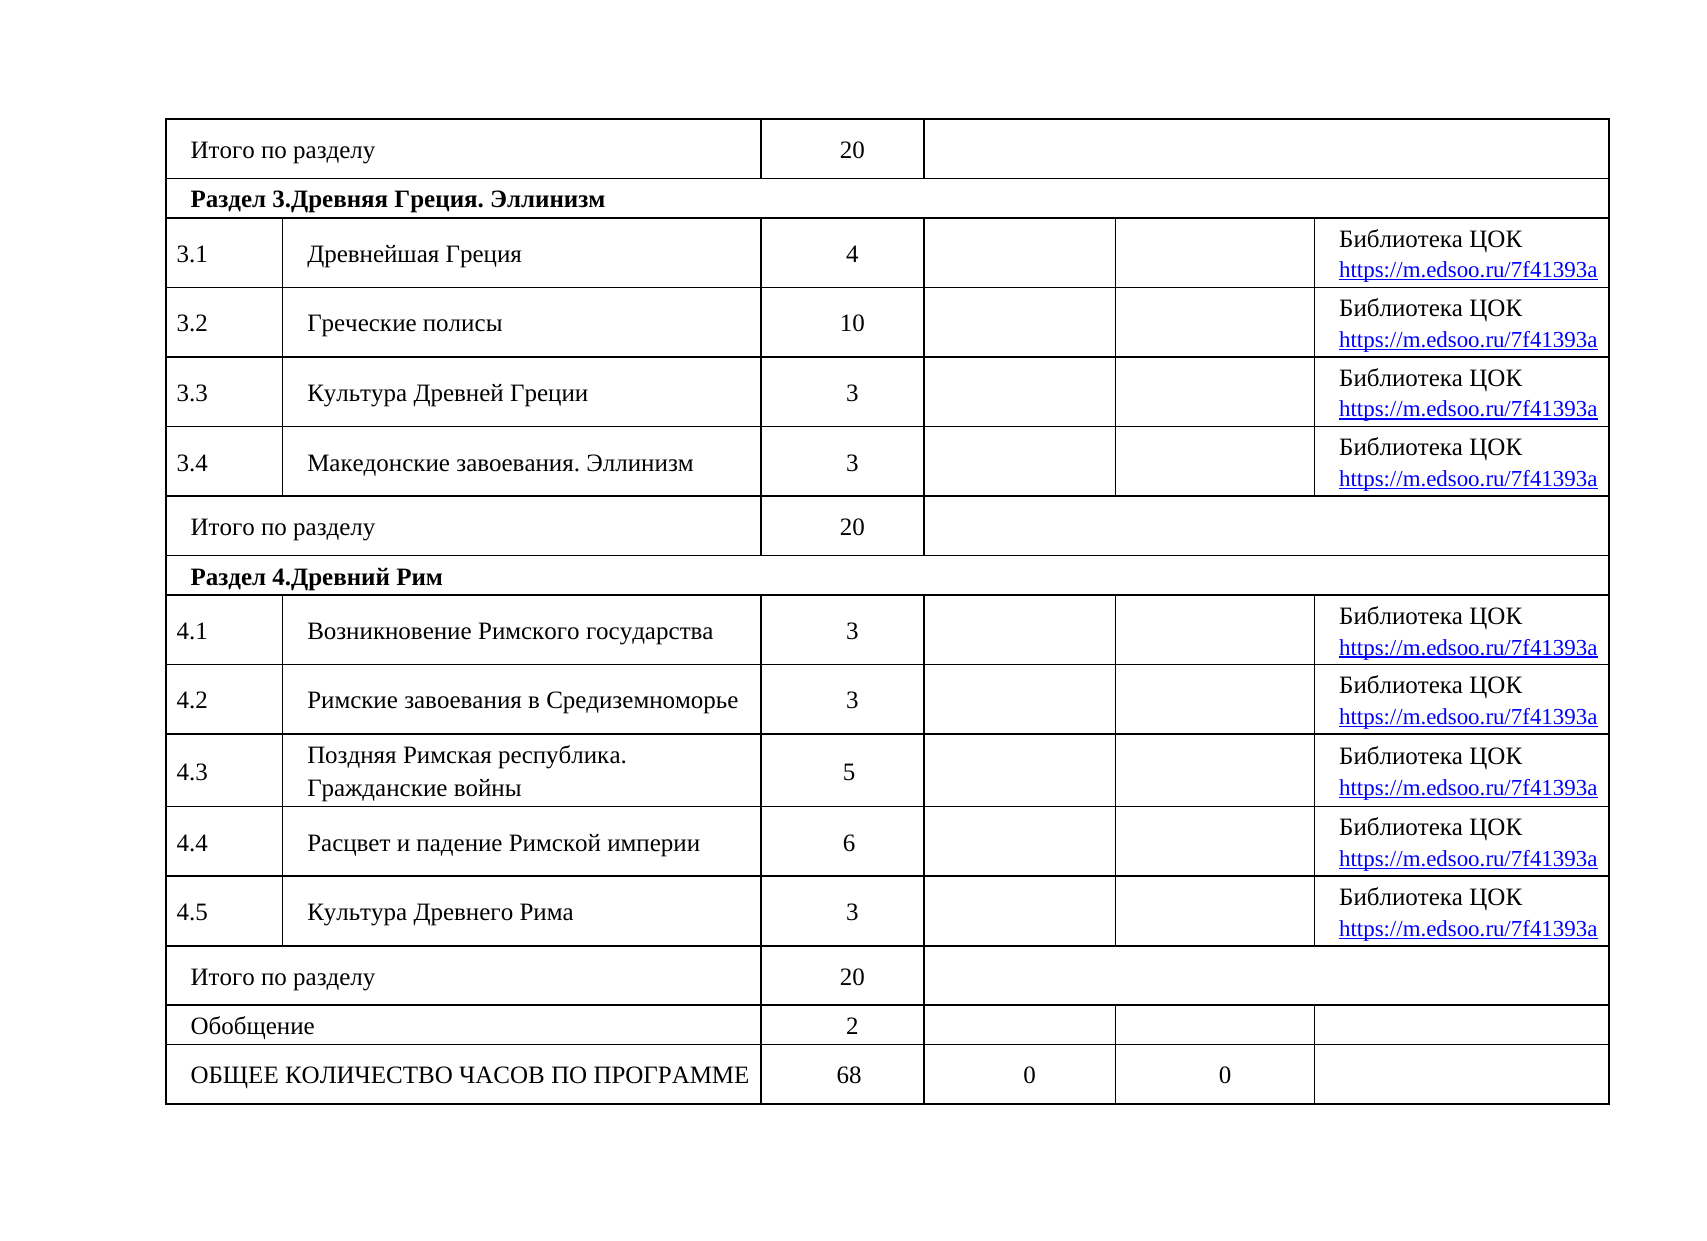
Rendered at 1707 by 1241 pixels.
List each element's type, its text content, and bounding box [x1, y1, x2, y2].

table_cell Раздел 4.Древний Рим [167, 556, 1608, 594]
table_cell [925, 427, 1115, 495]
table_cell [925, 807, 1115, 875]
table_cell Библиотека ЦОК https://m.edsoo.ru/7f41393a [1315, 735, 1608, 806]
table_cell 4 [762, 219, 923, 287]
table_cell 4.1 [167, 596, 282, 664]
table_cell [1116, 877, 1314, 945]
table_cell Римские завоевания в Средиземноморье [283, 665, 760, 733]
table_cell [1315, 219, 1608, 287]
table_cell 4.2 [167, 665, 282, 733]
table_cell 3 [762, 665, 923, 733]
table_cell Поздняя Римская республика. Гражданские войны [283, 735, 760, 806]
table_cell 3 [762, 877, 923, 945]
table_cell [925, 596, 1115, 664]
table_cell [925, 877, 1115, 945]
table_cell Раздел 3.Древняя Греция. Эллинизм [167, 179, 1608, 217]
table_cell [925, 288, 1115, 356]
table_cell Возникновение Римского государства [283, 596, 760, 664]
table_cell [1315, 1045, 1608, 1103]
table_cell Библиотека ЦОК https://m.edsoo.ru/7f41393a [1315, 427, 1608, 495]
table_cell 68 [762, 1045, 923, 1103]
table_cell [1315, 288, 1608, 356]
table_cell [925, 120, 1608, 178]
table_cell 2 [762, 1006, 923, 1044]
table_cell 3 [762, 358, 923, 426]
table_cell [1116, 1006, 1314, 1044]
table_cell 3.4 [167, 427, 282, 495]
table_cell 3.2 [167, 288, 282, 356]
table_cell [1116, 219, 1314, 287]
table_cell Обобщение [167, 1006, 760, 1044]
table_cell 5 [762, 735, 923, 806]
table_cell [925, 665, 1115, 733]
table_cell 20 [762, 947, 923, 1004]
table_cell Итого по разделу [167, 120, 760, 178]
table_cell 3 [762, 427, 923, 495]
table_cell Библиотека ЦОК https://m.edsoo.ru/7f41393a [1315, 665, 1608, 733]
table_cell Итого по разделу [167, 497, 760, 555]
table_cell [925, 1006, 1115, 1044]
table_cell [925, 497, 1608, 555]
table_cell [1116, 665, 1314, 733]
table_cell 3.1 [167, 219, 282, 287]
table_cell Библиотека ЦОК https://m.edsoo.ru/7f41393a [1315, 877, 1608, 945]
table_cell [1116, 427, 1314, 495]
table_cell [1116, 288, 1314, 356]
table_cell 4.3 [167, 735, 282, 806]
table_cell Библиотека ЦОК https://m.edsoo.ru/7f41393a [1315, 807, 1608, 875]
table_cell [925, 735, 1115, 806]
table_cell Македонские завоевания. Эллинизм [283, 427, 760, 495]
table_cell 0 [1116, 1045, 1314, 1103]
table_cell Древнейшая Греция [283, 219, 760, 287]
table_cell Библиотека ЦОК https://m.edsoo.ru/7f41393a [1315, 358, 1608, 426]
table_cell Итого по разделу [167, 947, 760, 1004]
table_cell 4.5 [167, 877, 282, 945]
table_cell 20 [762, 120, 923, 178]
table_cell 10 [762, 288, 923, 356]
table_cell [1116, 358, 1314, 426]
table_cell [1116, 807, 1314, 875]
table_cell Расцвет и падение Римской империи [283, 807, 760, 875]
table_cell [1116, 735, 1314, 806]
table_cell 20 [762, 497, 923, 555]
table_cell [925, 219, 1115, 287]
table_cell 4.4 [167, 807, 282, 875]
table_cell 6 [762, 807, 923, 875]
table_cell 0 [925, 1045, 1115, 1103]
table_cell [925, 358, 1115, 426]
table_cell [1116, 596, 1314, 664]
table_cell ОБЩЕЕ КОЛИЧЕСТВО ЧАСОВ ПО ПРОГРАММЕ [167, 1045, 760, 1103]
table_cell 3 [762, 596, 923, 664]
table_cell Культура Древнего Рима [283, 877, 760, 945]
table_cell 3.3 [167, 358, 282, 426]
table_cell Греческие полисы [283, 288, 760, 356]
table_cell [925, 947, 1608, 1004]
table_cell [1315, 1006, 1608, 1044]
table_cell Культура Древней Греции [283, 358, 760, 426]
table_cell Библиотека ЦОК https://m.edsoo.ru/7f41393a [1315, 596, 1608, 664]
